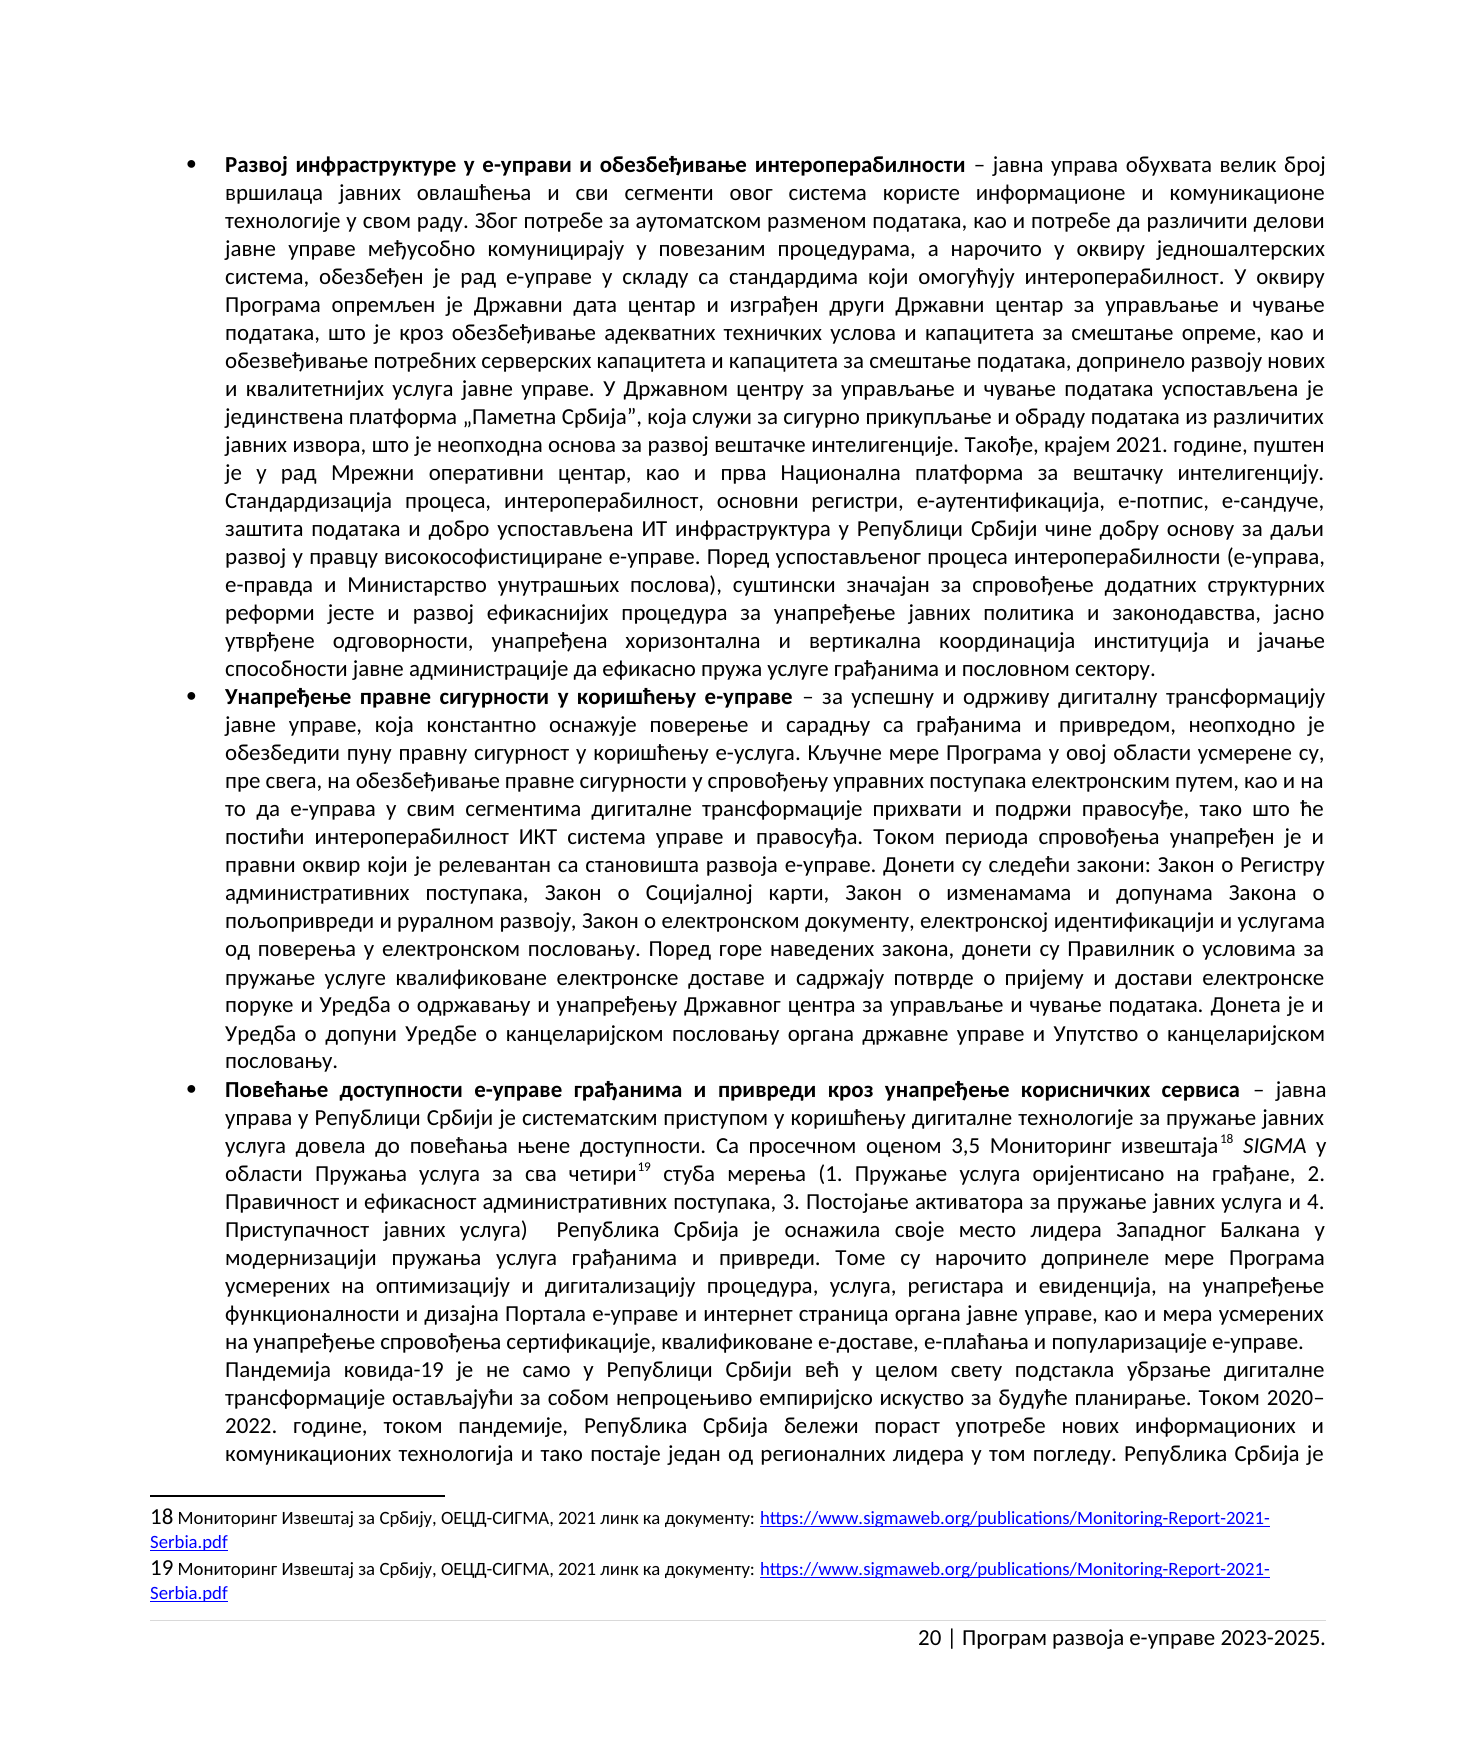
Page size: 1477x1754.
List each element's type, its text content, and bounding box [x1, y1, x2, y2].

list Развој инфраструктуре у е-управи и обезбеђивање интероперабилности – јавна управа обухвата велик број вршилаца јавних овлашћења и сви сегменти овог система користе информационе и комуникационе технологије у свом раду. Због потребе за аутоматском разменом података, као и потребе да различити делови јавне управе међусобно комуницирају у повезаним процедурама, а нарочито у оквиру једношалтерских система, обезбеђен је рад е-управе у складу са стандардима који омогућују интероперабилност. У оквиру Програма опремљен је Државни дата центар и изграђен други Државни центар за управљање и чување података, што је кроз обезбеђивање адекватних техничких услова и капацитета за смештање опреме, као и обезвеђивање потребних серверских капацитета и капацитета за смештање података, допринело развоју нових и квалитетнијих услуга јавне управе. У Државном центру за управљање и чување података успостављена је јединствена платформа „Паметна Србија”, која служи за сигурно прикупљање и обраду података из различитих јавних извора, што је неопходна основа за развој вештачке интелигенције. Такође, крајем 2021. године, пуштен је у рад Мрежни оперативни центар, као и прва Национална платформа за вештачку интелигенцију. Стандардизација процеса, интероперабилност, основни регистри, е-аутентификација, е-потпис, е-сандуче, заштита података и добро успостављена ИТ инфраструктура у Републици Србији чине добру основу за даљи развој у правцу високософистициране е-управе. Поред успостављеног процеса интероперабилности (е-управа, е-правда и Министарство унутрашњих послова), суштински значајан за спровођење додатних структурних реформи јесте и развој ефикаснијих процедура за унапређење јавних политика и законодавства, јасно утврђене одговорности, унапређена хоризонтална и вертикална координација институција и јачање способности јавне администрације да ефикасно пружа услуге грађанима и пословном сектору. [187, 150, 1326, 682]
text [225, 1355, 1326, 1467]
list Повећање доступности е-управе грађанима и привреди кроз унапређење корисничких сервиса – јавна управа у Републици Србији је систематским приступом у коришћењу дигиталне технологије за пружање јавних услуга довела до повећања њене доступности. Са просечном оценом 3,5 Мониторинг извештаја SIGMA у области Пружања услуга за сва четири стуба мерења (1. Пружање услуга оријентисано на грађане, 2. Правичност и ефикасност административних поступака, 3. Постојање активатора за пружање јавних услуга и 4. Приступачност јавних услуга) Република Србија је оснажила своје место лидера Западног Балкана у модернизацији пружања услуга грађанима и привреди. Томе су нарочито допринеле мере Програма усмерених на оптимизацију и дигитализацију процедура, услуга, регистара и евиденција, на унапређење функционалности и дизајна Портала е-управе и интернет страница органа јавне управе, као и мера усмерених на унапређење спровођења сертификације, квалификоване е-доставе, е-плаћања и популаризације е-управе. [187, 1075, 1326, 1355]
list Унапређење правне сигурности у коришћењу е-управе – за успешну и одрживу дигиталну трансформацију јавне управе, која константно оснажује поверење и сарадњу са грађанима и привредом, неопходно је обезбедити пуну правну сигурност у коришћењу е-услуга. Кључне мере Програма у овој области усмерене су, пре свега, на обезбеђивање правне сигурности у спровођењу управних поступака електронским путем, као и на то да е-управа у свим сегментима дигиталне трансформације прихвати и подржи правосуђе, тако што ће постићи интероперабилност ИКТ система управе и правосуђа. Током периода спровођења унапређен је и правни оквир који је релевантан са становишта развоја е-управе. Донети су следећи закони: Закон о Регистру административних поступака, Закон о Социјалној карти, Закон о изменамама и допунама Закона о пољопривреди и руралном развоју, Закон о електронском документу, електронској идентификацији и услугама од поверења у електронском пословању. Поред горе наведених закона, донети су Правилник о условима за пружање услуге квалификоване електронске доставе и садржају потврде о пријему и достави електронске поруке и Уредба о одржавању и унапређењу Државног центра за управљање и чување података. Донета је и Уредба о допуни Уредбе о канцеларијском пословању органа државне управе и Упутство о канцеларијском пословању. [187, 682, 1326, 1075]
